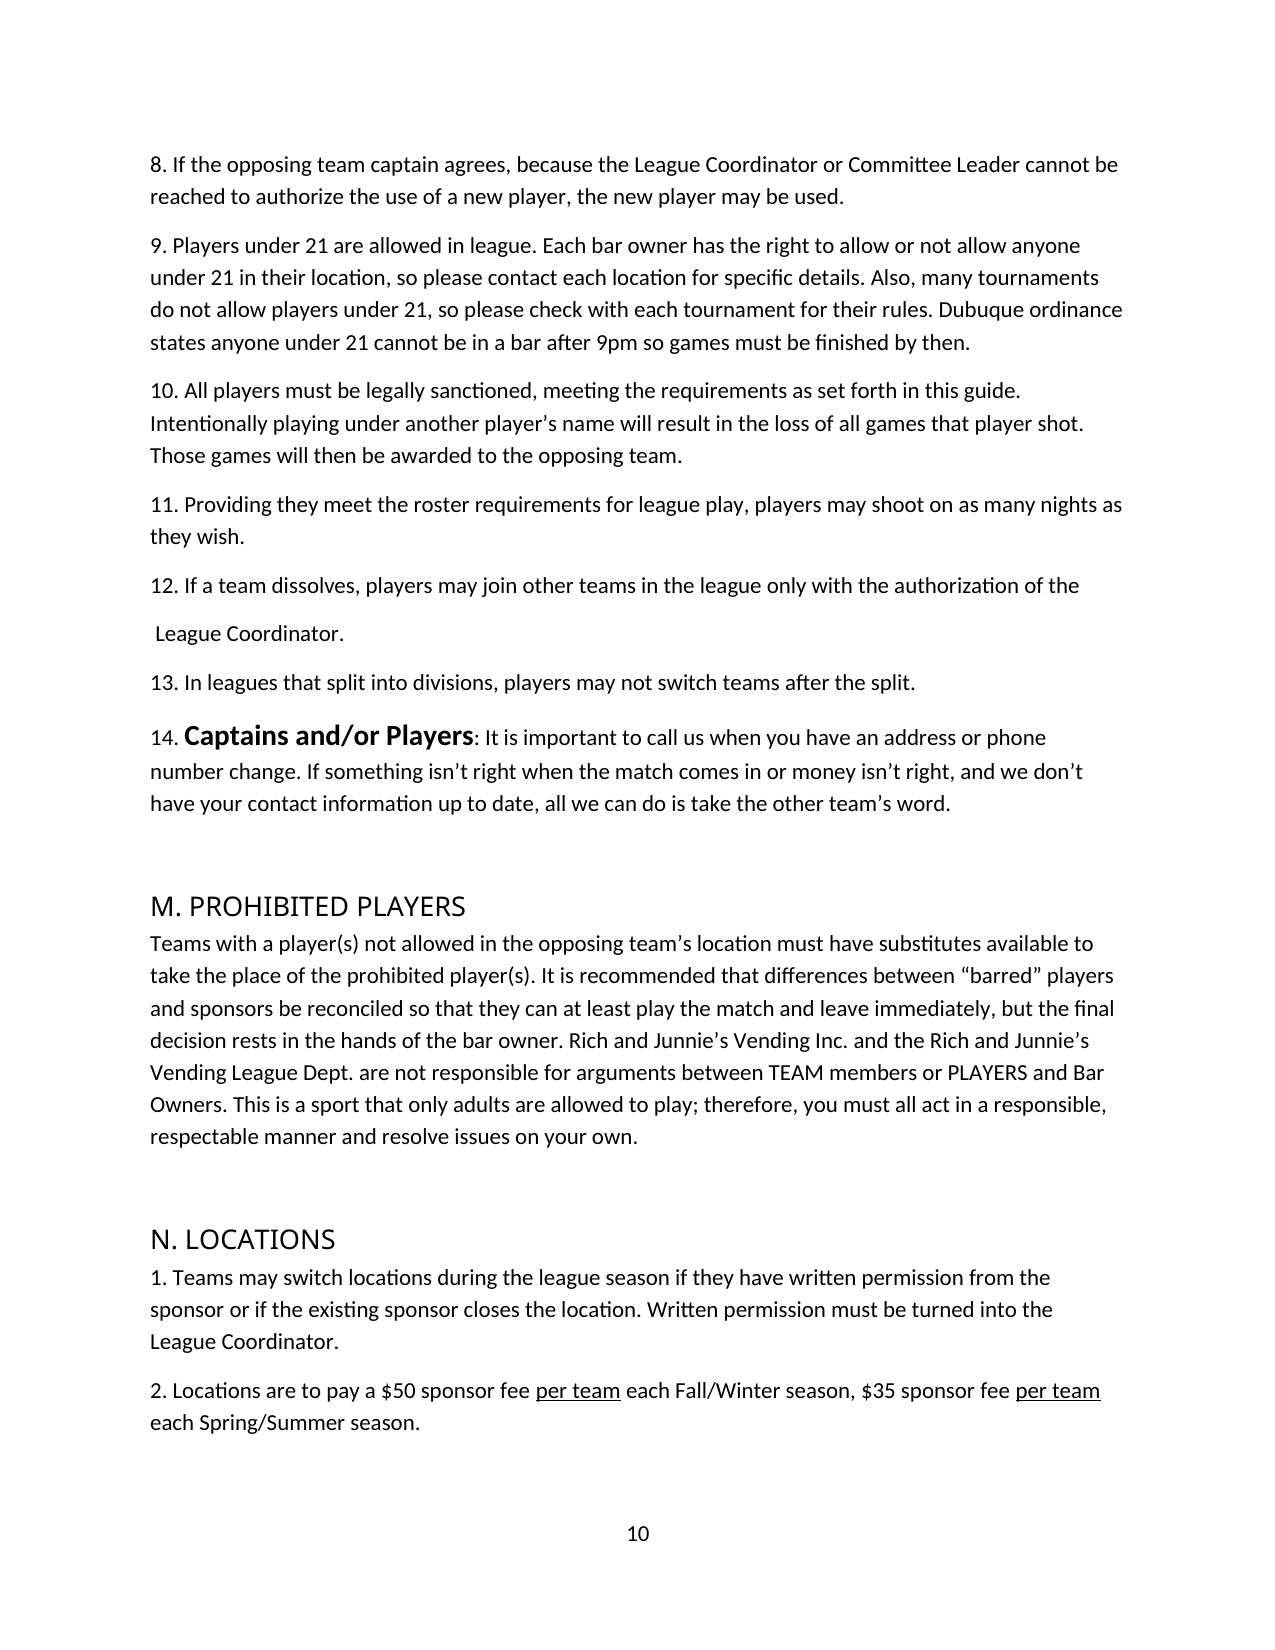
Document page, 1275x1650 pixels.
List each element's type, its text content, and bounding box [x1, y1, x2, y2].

text 10. All players must be legally sanctioned, meeting the requirements as set forth in this guide. Intentionally playing under another player’s name will result in the loss of all games that player shot. Those games will then be awarded to the opposing team. [150, 376, 1125, 469]
text 12. If a team dissolves, players may join other teams in the league only with the authorization of the [150, 571, 1125, 599]
text 9. Players under 21 are allowed in league. Each bar owner has the right to allow or not allow anyone under 21 in their location, so please contact each location for specific details. Also, many tournaments do not allow players under 21, so please check with each tournament for their rules. Dubuque ordinance states anyone under 21 cannot be in a bar after 9pm so games must be finished by then. [150, 231, 1125, 356]
text 13. In leagues that split into divisions, players may not switch teams after the split. [150, 668, 1125, 696]
subtitle M. PROHIBITED PLAYERS [150, 887, 1125, 924]
text 2. Locations are to pay a $50 sponsor fee per team each Fall/Winter season, $35 sponsor fee per team each Spring/Summer season. [150, 1376, 1125, 1436]
text 11. Providing they meet the roster requirements for league play, players may shoot on as many nights as they wish. [150, 490, 1125, 550]
text 1. Teams may switch locations during the league season if they have written permission from the sponsor or if the existing sponsor closes the location. Written permission must be turned into the League Coordinator. [150, 1263, 1125, 1355]
text 8. If the opposing team captain agrees, because the League Coordinator or Committee Leader cannot be reached to authorize the use of a new player, the new player may be used. [150, 150, 1125, 210]
text Teams with a player(s) not allowed in the opposing team’s location must have substitutes available to take the place of the prohibited player(s). It is recommended that differences between “barred” players and sponsors be reconciled so that they can at least play the match and leave immediately, but the final decision rests in the hands of the bar owner. Rich and Junnie’s Vending Inc. and the Rich and Junnie’s Vending League Dept. are not responsible for arguments between TEAM members or PLAYERS and Bar Owners. This is a sport that only adults are allowed to play; therefore, you must all act in a responsible, respectable manner and resolve issues on your own. [150, 929, 1125, 1151]
text 14. Captains and/or Players: It is important to call us when you have an address or phone number change. If something isn’t right when the match comes in or money isn’t right, and we don’t have your contact information up to date, all we can do is take the other team’s word. [150, 717, 1125, 817]
subtitle N. LOCATIONS [150, 1220, 1125, 1257]
text League Coordinator. [150, 619, 1125, 648]
